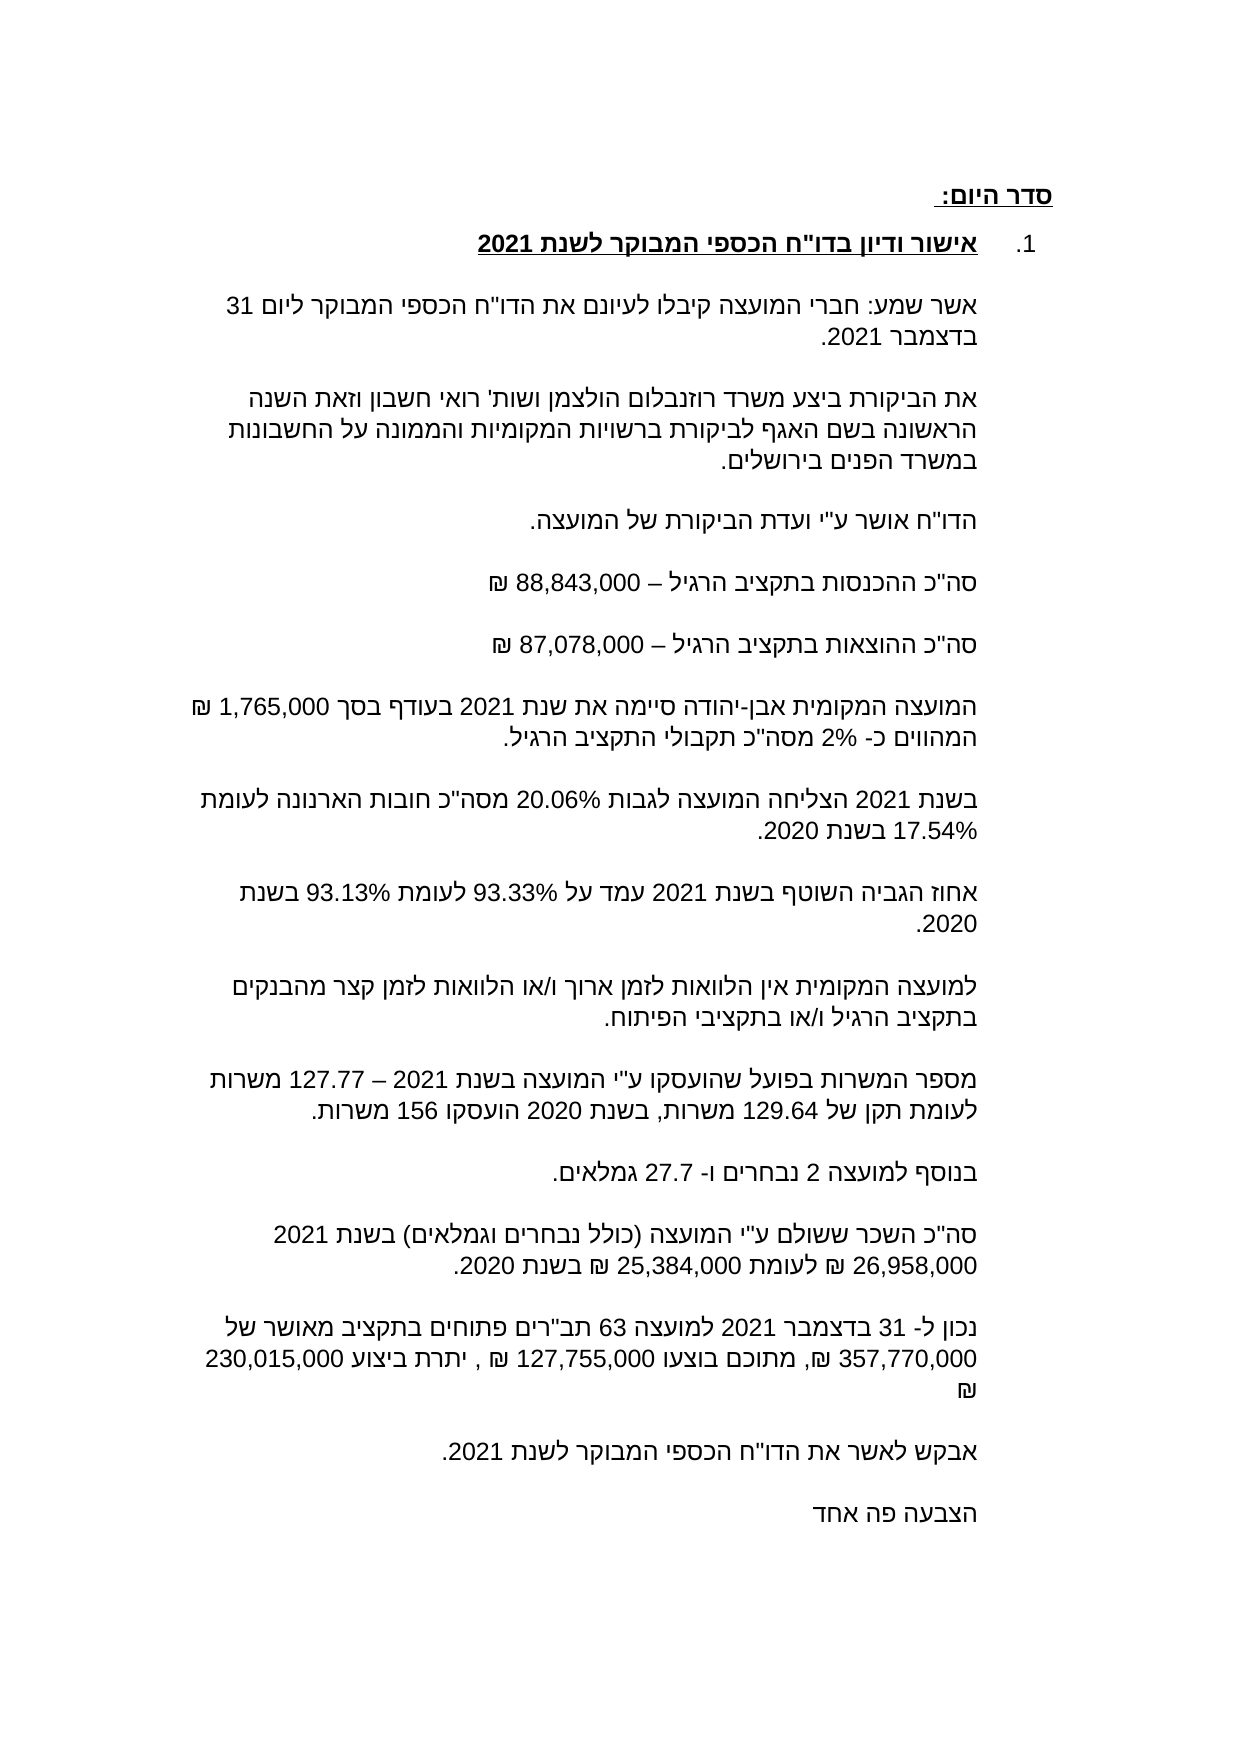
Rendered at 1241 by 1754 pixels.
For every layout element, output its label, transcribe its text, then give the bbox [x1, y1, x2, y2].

text סדר היום: [187, 150, 1053, 210]
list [187, 229, 1015, 1590]
